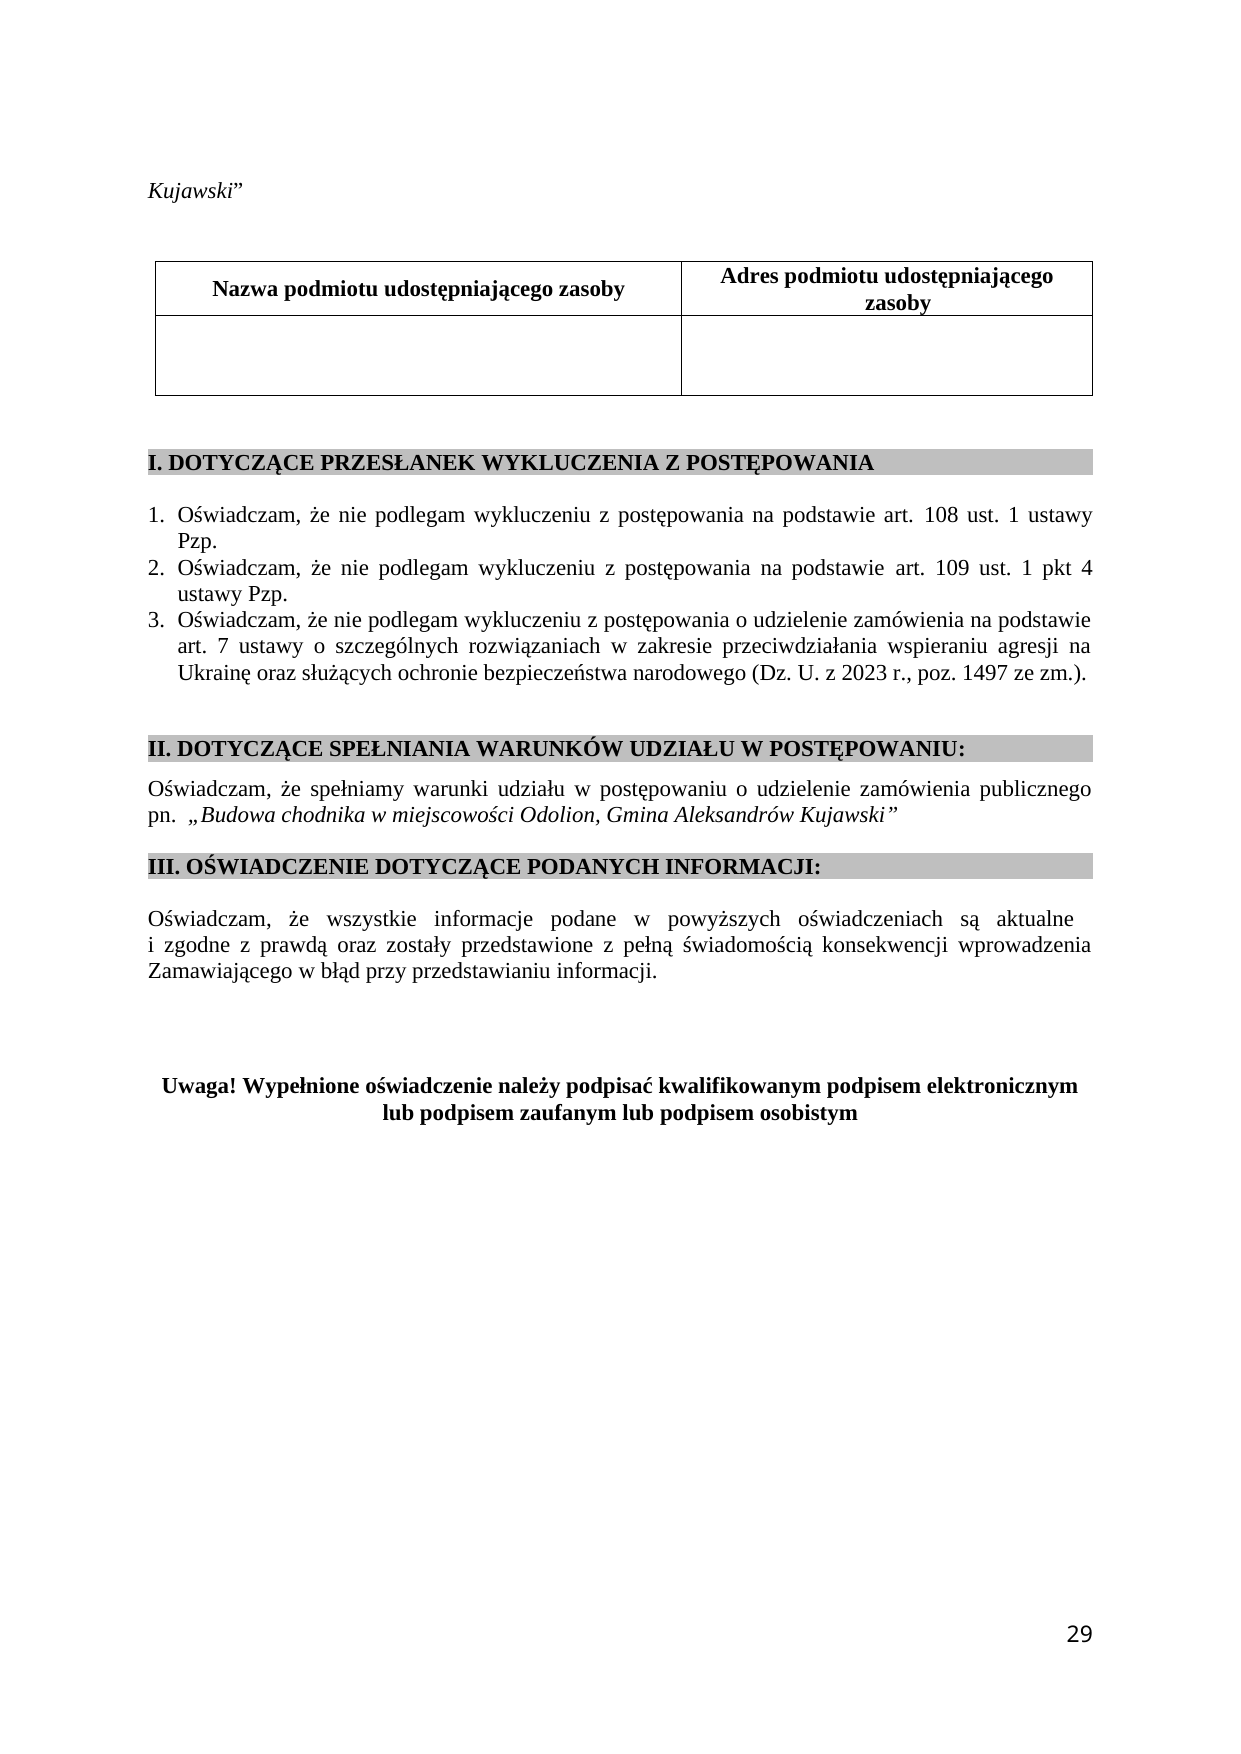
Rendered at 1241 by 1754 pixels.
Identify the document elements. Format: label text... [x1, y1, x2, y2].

table_cell [682, 316, 1092, 395]
table_header Nazwa podmiotu udostępniającego zasoby [156, 262, 681, 315]
text I. DOTYCZĄCE PRZESŁANEK WYKLUCZENIA Z POSTĘPOWANIA [148, 449, 1093, 475]
list Oświadczam, że nie podlegam wykluczeniu z postępowania na podstawie art. 108 ust. 1 ustawy Pzp. [148, 501, 1093, 553]
text Oświadczam, że wszystkie informacje podane w powyższych oświadczeniach są aktualne i zgodne z prawdą oraz zostały przedstawione z pełną świadomością konsekwencji wprowadzenia Zamawiającego w błąd przy przedstawianiu informacji. [148, 905, 1093, 984]
list Oświadczam, że nie podlegam wykluczeniu z postępowania o udzielenie zamówienia na podstawie art. 7 ustawy o szczególnych rozwiązaniach w zakresie przeciwdziałania wspieraniu agresji na Ukrainę oraz służących ochronie bezpieczeństwa narodowego (Dz. U. z 2023 r., poz. 1497 ze zm.). [148, 606, 1093, 685]
text Oświadczam, że spełniamy warunki udziału w postępowaniu o udzielenie zamówienia publicznego pn. „Budowa chodnika w miejscowości Odolion, Gmina Aleksandrów Kujawski” [148, 775, 1093, 827]
table_cell [156, 316, 681, 395]
text Uwaga! Wypełnione oświadczenie należy podpisać kwalifikowanym podpisem elektronicznym lub podpisem zaufanym lub podpisem osobistym [148, 1073, 1093, 1125]
text II. DOTYCZĄCE SPEŁNIANIA WARUNKÓW UDZIAŁU W POSTĘPOWANIU: [148, 735, 1093, 762]
text III. OŚWIADCZENIE DOTYCZĄCE PODANYCH INFORMACJI: [148, 853, 1093, 879]
table_header Adres podmiotu udostępniającego zasoby [682, 262, 1092, 315]
list Oświadczam, że nie podlegam wykluczeniu z postępowania na podstawie art. 109 ust. 1 pkt 4 ustawy Pzp. [148, 553, 1093, 606]
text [148, 177, 1093, 204]
